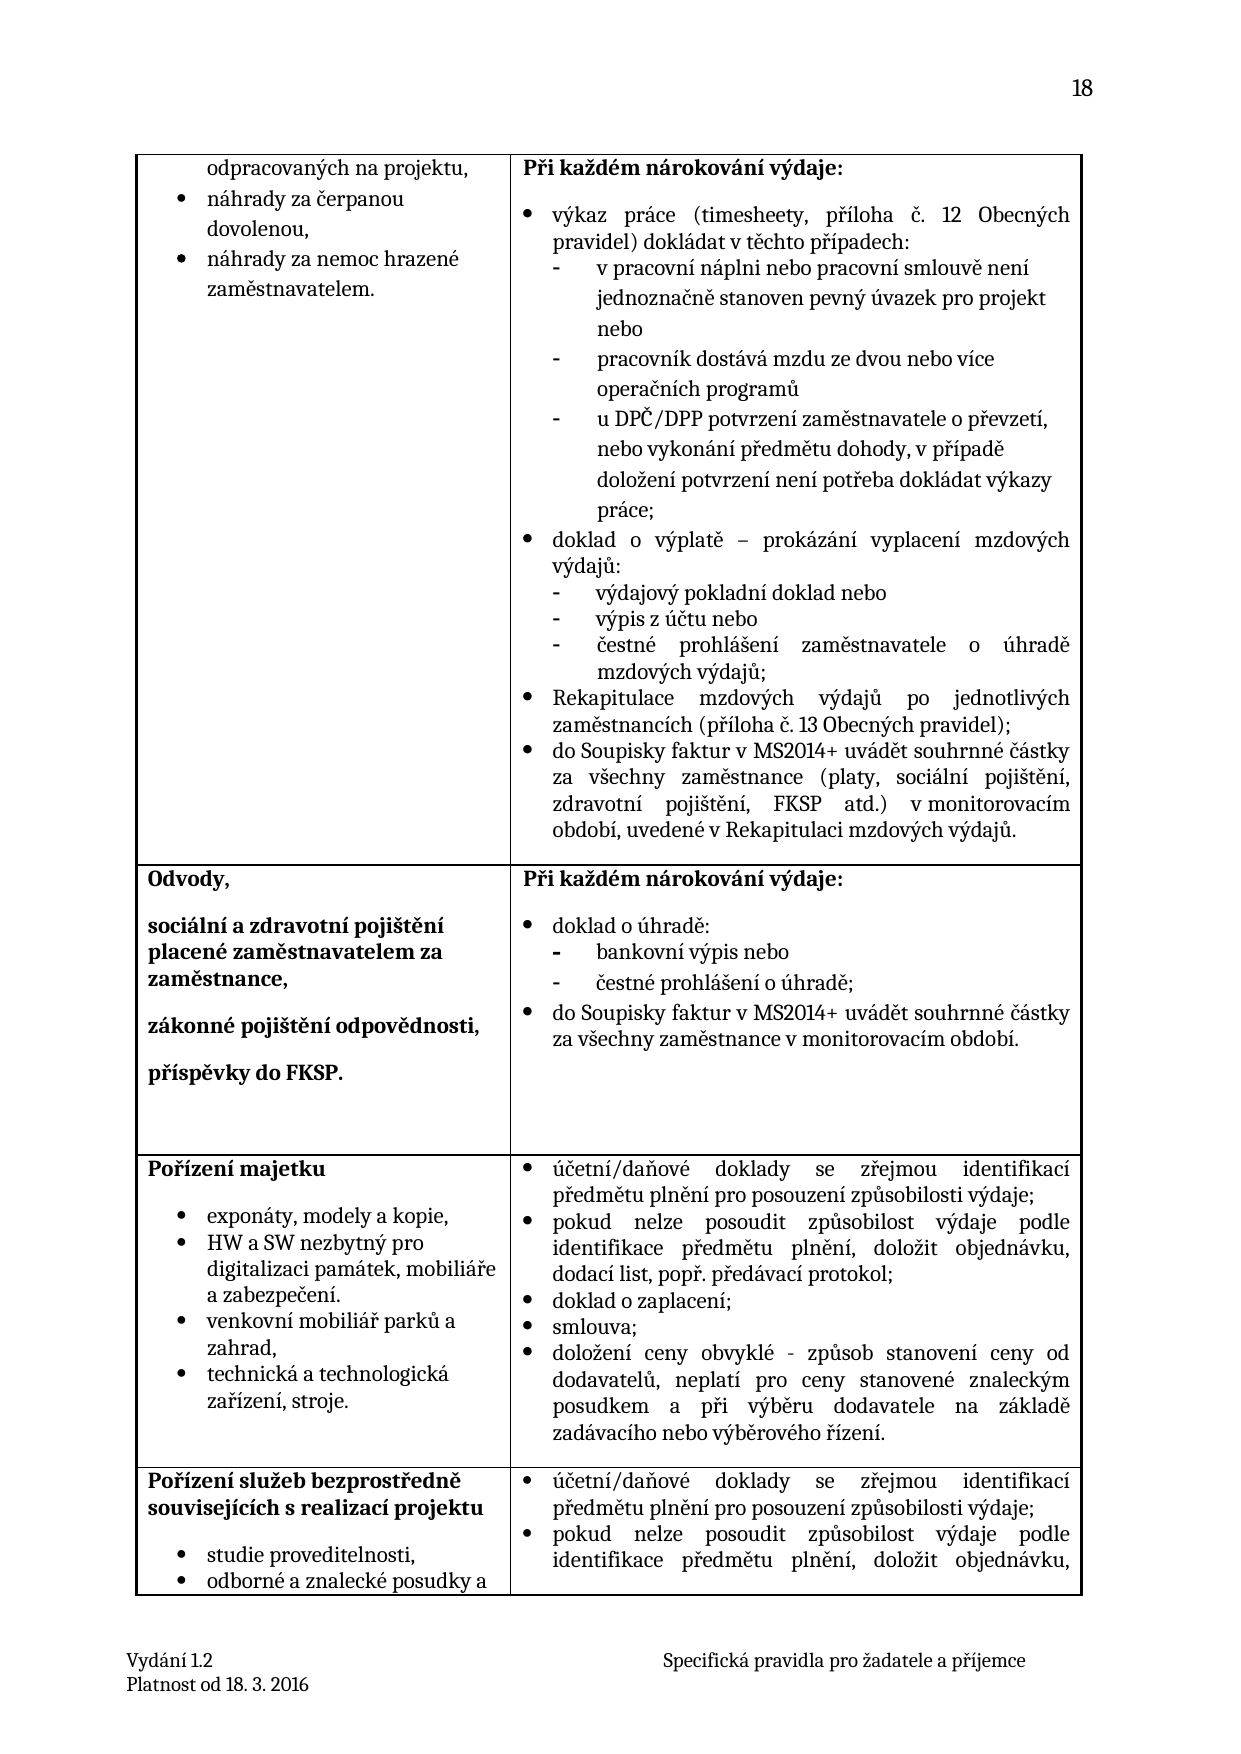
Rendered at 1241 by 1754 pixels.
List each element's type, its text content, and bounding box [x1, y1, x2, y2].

table_cell účetní/daňové doklady se zřejmou identifikací předmětu plnění pro posouzení způsobilosti výdaje; pokud nelze posoudit způsobilost výdaje podle identifikace předmětu plnění, doložit objednávku, dodací list, popř. předávací protokol; doklad o zaplacení; smlouva; doložení ceny obvyklé - způsob stanovení ceny od dodavatelů, neplatí pro ceny stanovené znaleckým posudkem a při výběru dodavatele na základě zadávacího nebo výběrového řízení. [511, 1156, 1080, 1466]
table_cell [138, 155, 510, 864]
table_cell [511, 1468, 1080, 1594]
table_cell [138, 1468, 510, 1594]
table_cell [511, 155, 1080, 864]
table_cell Odvody, sociální a zdravotní pojištění placené zaměstnavatelem za zaměstnance, zákonné pojištění odpovědnosti, příspěvky do FKSP. [138, 866, 510, 1154]
table_cell Při každém nárokování výdaje: doklad o úhradě: bankovní výpis nebo čestné prohlášení o úhradě; do Soupisky faktur v MS2014+ uvádět souhrnné částky za všechny zaměstnance v monitorovacím období. [511, 866, 1080, 1154]
table_cell Pořízení majetku exponáty, modely a kopie, HW a SW nezbytný pro digitalizaci památek, mobiliáře a zabezpečení. venkovní mobiliář parků a zahrad, technická a technologická zařízení, stroje. [138, 1156, 510, 1466]
